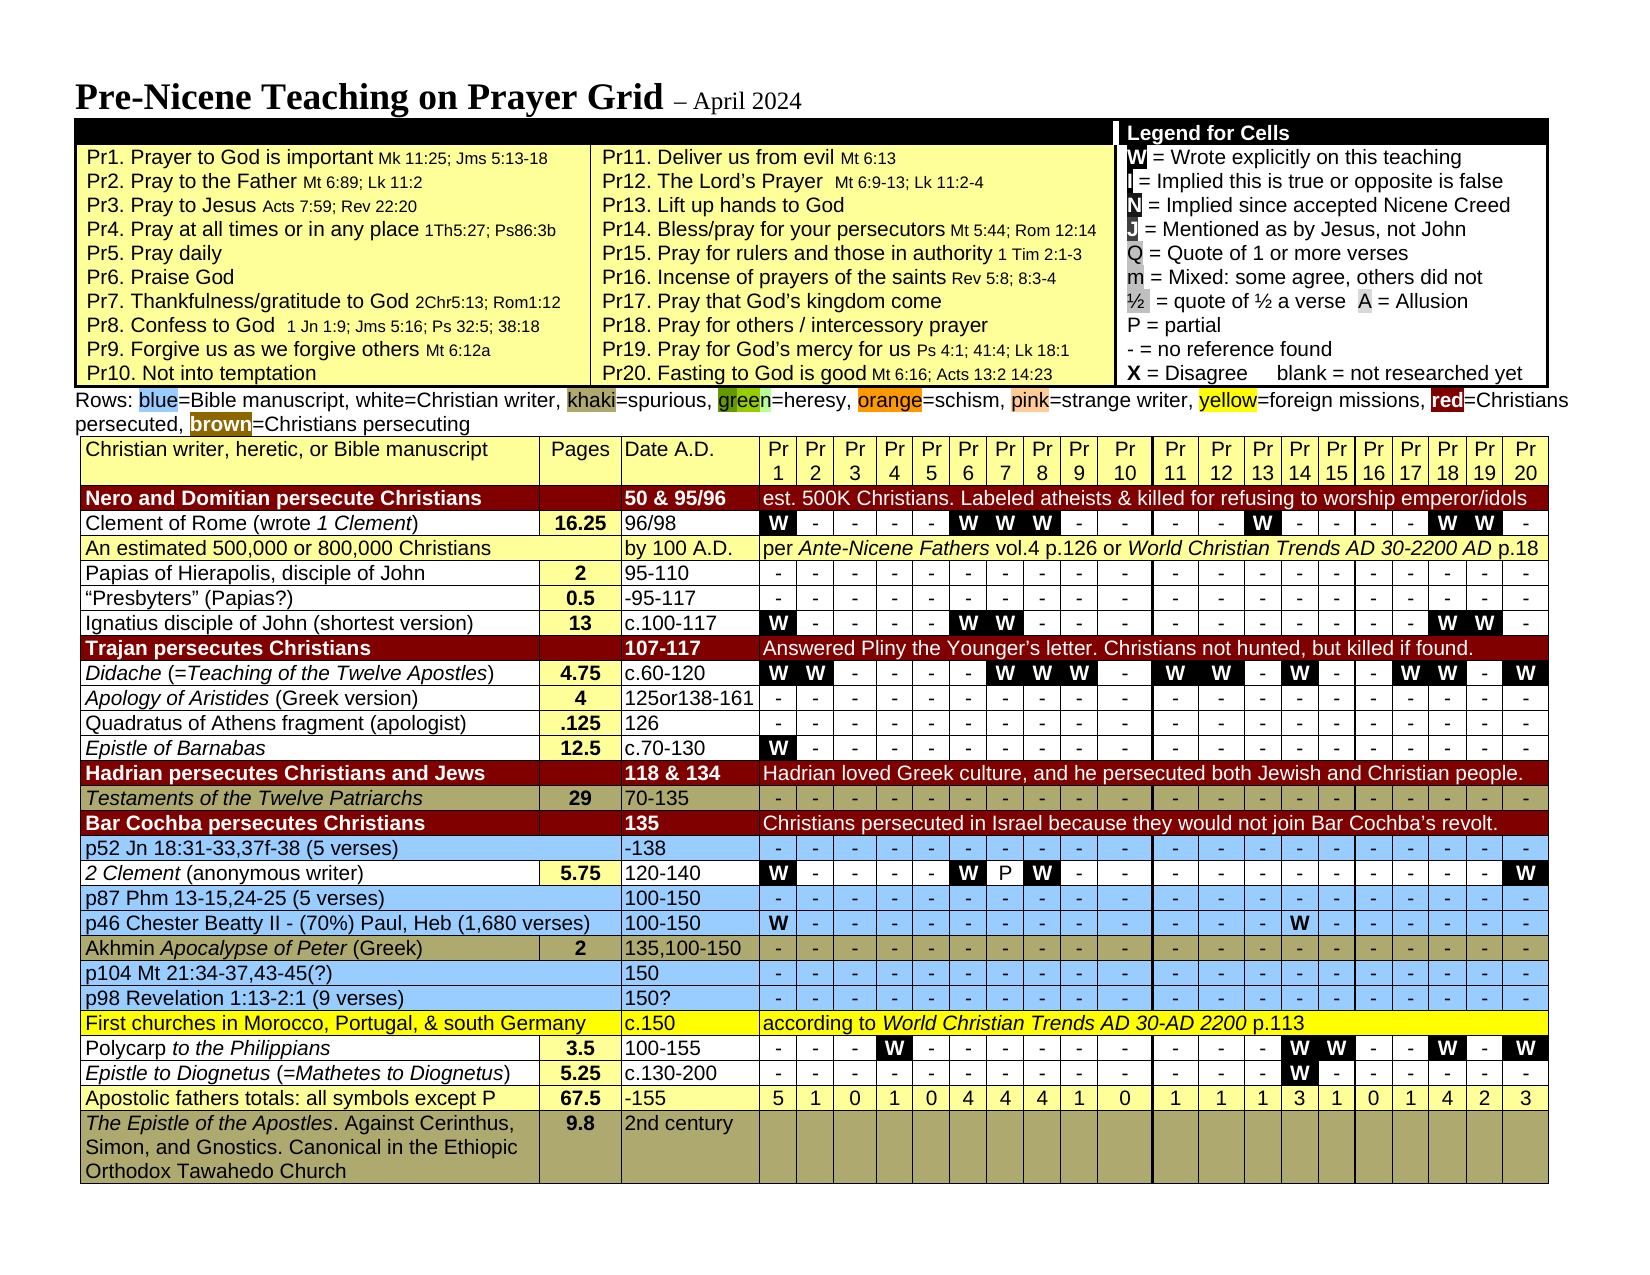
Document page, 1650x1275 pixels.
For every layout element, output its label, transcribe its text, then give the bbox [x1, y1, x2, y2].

table_cell - [913, 1061, 949, 1085]
table_cell - [877, 711, 912, 735]
table_cell W [987, 611, 1023, 635]
table_cell - [987, 936, 1023, 960]
table_cell - [877, 911, 912, 935]
table_cell - [913, 511, 949, 535]
table_cell - [987, 561, 1023, 585]
table_cell - [913, 1036, 949, 1060]
table_cell 3.5 [540, 1036, 621, 1060]
table_cell - [1429, 736, 1466, 760]
table_cell - [950, 661, 986, 685]
table_cell - [987, 686, 1023, 710]
table_cell - [1061, 511, 1097, 535]
table_cell - [797, 836, 833, 860]
table_cell - [1503, 1061, 1548, 1085]
table_header Pr 9 [1061, 437, 1097, 485]
table_cell - [1024, 736, 1060, 760]
table_cell - [1061, 961, 1097, 985]
table_cell - [1503, 911, 1548, 935]
table_cell - [1098, 711, 1151, 735]
table_cell - [797, 511, 833, 535]
table_cell - [1503, 561, 1548, 585]
table_cell 0 [1098, 1086, 1151, 1110]
table_cell Pr12. The Lord’s Prayer Mt 6:9-13; Lk 11:2-4 [591, 169, 1114, 193]
table_cell 13 [540, 611, 621, 635]
table_cell - [1319, 511, 1354, 535]
table_cell - [1199, 1061, 1244, 1085]
table_cell - [1199, 861, 1244, 885]
table_cell - [1245, 836, 1281, 860]
table_cell - [1024, 961, 1060, 985]
table_cell - [1356, 661, 1392, 685]
table_cell - [1429, 911, 1466, 935]
table_header Pr 10 [1098, 437, 1151, 485]
table_cell N = Implied since accepted Nicene Creed [1142, 193, 1546, 217]
table_cell - [1282, 836, 1318, 860]
table_cell - [1154, 511, 1198, 535]
table_header Pr 14 [1282, 437, 1318, 485]
table_cell [760, 1111, 796, 1183]
table_cell .125 [540, 711, 621, 735]
table_cell - [834, 1061, 876, 1085]
table_cell - [1319, 886, 1354, 910]
table_cell - [1393, 736, 1428, 760]
table_cell - [1467, 886, 1502, 910]
table_cell - [1154, 886, 1198, 910]
table_cell - [1467, 586, 1502, 610]
table_cell - [1282, 686, 1318, 710]
table_cell - [1098, 586, 1151, 610]
table_cell - [760, 936, 796, 960]
table_cell - [1061, 586, 1097, 610]
table_cell - [987, 586, 1023, 610]
table_cell 1 [797, 1086, 833, 1110]
table_cell - [1061, 861, 1097, 885]
table_cell - [834, 786, 876, 810]
table_cell - [1356, 686, 1392, 710]
table_cell - [1393, 586, 1428, 610]
table_cell 95-110 [622, 561, 759, 585]
table_cell [1098, 1111, 1151, 1183]
table_cell - [1429, 886, 1466, 910]
table_cell - [1429, 936, 1466, 960]
table_cell 150? [622, 986, 759, 1010]
table_cell - [797, 561, 833, 585]
table_cell - [1245, 561, 1281, 585]
table_cell - [760, 561, 796, 585]
table_cell 1 [1199, 1086, 1244, 1110]
table_cell P [987, 861, 1023, 885]
table_cell - [1282, 736, 1318, 760]
table_cell - [797, 1061, 833, 1085]
table_cell 4 [1429, 1086, 1466, 1110]
table_cell - [1098, 936, 1151, 960]
table_cell - [950, 1036, 986, 1060]
table_cell - [1199, 586, 1244, 610]
table_cell - [1154, 611, 1198, 635]
table_cell - [1245, 861, 1281, 885]
table_cell [877, 1111, 912, 1183]
table_cell 100-150 [622, 886, 759, 910]
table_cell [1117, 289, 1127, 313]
table_cell Christians persecuted in because they would not join Bar Cochba’s revolt. [760, 811, 1548, 835]
table_cell - [1199, 911, 1244, 935]
table_cell per Ante-Nicene Fathers vol.4 p.126 or World Christian Trends AD 30-2200 AD p.18 [760, 536, 1548, 560]
table_cell - [1429, 986, 1466, 1010]
table_header Pr 15 [1319, 437, 1354, 485]
table_header Date A.D. [622, 437, 759, 485]
table_cell - [1154, 961, 1198, 985]
table_cell 118 & 134 [622, 761, 759, 785]
table_cell - [760, 1061, 796, 1085]
table_cell Testaments of the Twelve Patriarchs [81, 786, 539, 810]
table_cell - [834, 611, 876, 635]
table_cell - [1467, 711, 1502, 735]
table_cell W [1245, 511, 1281, 535]
table_cell - [950, 586, 986, 610]
table_cell - [1154, 836, 1198, 860]
table_cell - [1154, 686, 1198, 710]
table_header Pr 17 [1393, 437, 1428, 485]
table_cell - [1199, 1036, 1244, 1060]
table_cell Pr1. Prayer to God is important Mk 11:25; Jms 5:13-18 [77, 145, 590, 169]
table_header Christian writer, heretic, or Bible manuscript [81, 437, 539, 485]
table_cell W [1154, 661, 1198, 685]
table_cell - [1199, 686, 1244, 710]
table_cell - [1024, 836, 1060, 860]
table_cell - [1024, 886, 1060, 910]
table_cell - [1467, 736, 1502, 760]
table_cell - [1356, 711, 1392, 735]
table_cell - [913, 661, 949, 685]
table_cell - [913, 611, 949, 635]
table_cell - [1061, 711, 1097, 735]
table_cell - [797, 686, 833, 710]
table_cell - [1098, 611, 1151, 635]
table_cell - [1356, 911, 1392, 935]
table_cell - [760, 711, 796, 735]
table_cell Q = Quote of 1 or more verses [1143, 241, 1546, 265]
table_cell Bar Cochba persecutes Christians [81, 811, 539, 835]
table_cell - [1061, 1061, 1097, 1085]
table_cell - [1393, 861, 1428, 885]
table_cell W [1467, 511, 1502, 535]
table_cell W [950, 511, 986, 535]
table_cell - [1199, 886, 1244, 910]
table_cell - [987, 1036, 1023, 1060]
table_cell 1 [1154, 1086, 1198, 1110]
table_cell c.130-200 [622, 1061, 759, 1085]
table_cell - [1503, 511, 1548, 535]
table_cell - [1356, 586, 1392, 610]
table_header Pr 7 [987, 437, 1023, 485]
table_cell Papias of Hierapolis, disciple of John [81, 561, 539, 585]
table_cell - [1154, 561, 1198, 585]
table_cell - [1154, 1036, 1198, 1060]
table_cell - [1467, 911, 1502, 935]
table_cell - [760, 786, 796, 810]
table_cell W [987, 511, 1023, 535]
table_cell - [1467, 561, 1502, 585]
table_cell [540, 636, 621, 660]
table_cell - [1429, 711, 1466, 735]
table_cell - [1024, 686, 1060, 710]
table_cell - [834, 686, 876, 710]
table_cell - [1503, 736, 1548, 760]
table_cell c.150 [622, 1011, 759, 1035]
table_cell Answered Pliny the Younger’s letter. Christians not hunted, but killed if found. [760, 636, 1548, 660]
table_cell - [950, 911, 986, 935]
table_cell - [834, 561, 876, 585]
table_cell - [1503, 886, 1548, 910]
table_cell - [1467, 786, 1502, 810]
table_cell 29 [540, 786, 621, 810]
table_cell c.100-117 [622, 611, 759, 635]
table_cell W [1429, 1036, 1466, 1060]
table_cell [540, 486, 621, 510]
table_cell - [797, 911, 833, 935]
table_cell - [1356, 886, 1392, 910]
table_cell 100-150 [622, 911, 759, 935]
table_cell 0 [1356, 1086, 1392, 1110]
table_cell - [1098, 836, 1151, 860]
table_cell Pr16. Incense of prayers of the saints Rev 5:8; 8:3-4 [591, 265, 1114, 289]
table_cell - [797, 611, 833, 635]
table_cell - [1245, 986, 1281, 1010]
table_cell - [1024, 786, 1060, 810]
table_cell [1199, 1111, 1244, 1183]
table_cell X = Disagree blank = not researched yet [1117, 361, 1546, 385]
table_cell Clement of (wrote 1 Clement) [81, 511, 539, 535]
table_cell - [1393, 561, 1428, 585]
table_cell - [1154, 711, 1198, 735]
table_cell Trajan persecutes Christians [81, 636, 539, 660]
table_cell - [1467, 936, 1502, 960]
table_cell - [1199, 786, 1244, 810]
table_cell - [1356, 786, 1392, 810]
table_header Pr 4 [877, 437, 912, 485]
table_cell - [913, 686, 949, 710]
table_cell - [1319, 711, 1354, 735]
table_cell W [760, 511, 796, 535]
table_cell - [1282, 886, 1318, 910]
table_cell - [1061, 561, 1097, 585]
table_header Pr 19 [1467, 437, 1502, 485]
table_header Pr 1 [760, 437, 796, 485]
table_cell - [987, 1061, 1023, 1085]
table_cell - [1024, 586, 1060, 610]
table_cell - [1319, 561, 1354, 585]
table_cell - [1503, 986, 1548, 1010]
table_cell - [1282, 786, 1318, 810]
table_cell 135 [622, 811, 759, 835]
table_cell - [1282, 961, 1318, 985]
table_cell - [913, 836, 949, 860]
table_cell Pr4. Pray at all times or in any place 1Th5:27; Ps86:3b [77, 217, 590, 241]
table_cell - [987, 711, 1023, 735]
table_cell - [1098, 786, 1151, 810]
table_cell 150 [622, 961, 759, 985]
table_cell W [1503, 861, 1548, 885]
table_cell Polycarp to the Philippians [81, 1036, 539, 1060]
table_cell - [760, 586, 796, 610]
table_cell - [1393, 611, 1428, 635]
table_header Pr 16 [1356, 437, 1392, 485]
table_cell - [1356, 861, 1392, 885]
table_cell - [1245, 1036, 1281, 1060]
table_cell - [1282, 861, 1318, 885]
table_cell - [1282, 511, 1318, 535]
table_cell according to World Christian Trends AD 30-AD 2200 p.113 [760, 1011, 1548, 1035]
table_cell - [1356, 961, 1392, 985]
table_cell 3 [1282, 1086, 1318, 1110]
table_cell - [950, 836, 986, 860]
table_cell - [1061, 911, 1097, 935]
table_cell - [987, 961, 1023, 985]
table_cell - [1319, 836, 1354, 860]
table_cell W [1282, 661, 1318, 685]
table_cell - [834, 861, 876, 885]
table_cell - [1245, 661, 1281, 685]
table_cell - [1024, 1036, 1060, 1060]
table_cell 4 [987, 1086, 1023, 1110]
table_cell p46 Chester Beatty II - (70%) Paul, Heb (1,680 verses) [81, 911, 621, 935]
table_cell - [834, 886, 876, 910]
table_cell W [1282, 1036, 1318, 1060]
table_cell - [913, 561, 949, 585]
table_cell - [950, 961, 986, 985]
table_cell [540, 761, 621, 785]
table_cell - [877, 611, 912, 635]
table_cell - [1429, 586, 1466, 610]
table_cell - [1245, 1061, 1281, 1085]
table_cell - [760, 686, 796, 710]
table_cell W [760, 736, 796, 760]
table_cell - [1319, 611, 1354, 635]
table_cell Hadrian loved Greek culture, and he persecuted both Jewish and Christian people. [760, 761, 1548, 785]
table_cell - [1319, 861, 1354, 885]
table_cell - [797, 736, 833, 760]
table_cell - [1467, 961, 1502, 985]
table_cell - [950, 886, 986, 910]
table_cell Pr17. Pray that God’s kingdom come [591, 289, 1114, 313]
table_cell est. 500K Christians. Labeled atheists & killed for refusing to worship emperor/idols [760, 486, 1548, 510]
table_cell - [760, 1036, 796, 1060]
table_cell - [877, 886, 912, 910]
table_cell - [1393, 711, 1428, 735]
table_cell - [1061, 1036, 1097, 1060]
table_cell Pr8. Confess to God 1 Jn 1:9; Jms 5:16; Ps 32:5; 38:18 [77, 313, 590, 337]
table_cell 12.5 [540, 736, 621, 760]
table_cell - [877, 786, 912, 810]
table_cell - [950, 786, 986, 810]
table_cell Pr9. Forgive us as we forgive others Mt 6:12a [77, 337, 590, 361]
table_cell 3 [1503, 1086, 1548, 1110]
table_cell I = Implied this is true or opposite is false [1133, 169, 1546, 193]
table_cell p52 Jn 18:31-33,37f-38 (5 verses) [81, 836, 621, 860]
table_cell Pr11. Deliver us from evil Mt 6:13 [591, 145, 1114, 169]
table_cell - [1282, 611, 1318, 635]
table_cell - [1098, 661, 1151, 685]
table_header Pr 6 [950, 437, 986, 485]
table_cell - [1154, 586, 1198, 610]
table_cell W [877, 1036, 912, 1060]
table_cell - [1393, 1036, 1428, 1060]
table_cell 4.75 [540, 661, 621, 685]
table_cell J = Mentioned as by Jesus, not John [1138, 217, 1546, 241]
table_cell - [797, 961, 833, 985]
table_cell W [760, 611, 796, 635]
table_cell W [950, 611, 986, 635]
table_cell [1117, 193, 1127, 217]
table_cell - [834, 936, 876, 960]
table_cell - [1154, 786, 1198, 810]
table_cell - [834, 736, 876, 760]
table_cell - [834, 836, 876, 860]
table_cell - [1061, 736, 1097, 760]
table_cell - [1154, 986, 1198, 1010]
table_cell W [1024, 861, 1060, 885]
table_cell - [950, 986, 986, 1010]
table_cell -138 [622, 836, 759, 860]
table_cell c.70-130 [622, 736, 759, 760]
table_cell - [1199, 936, 1244, 960]
table_cell 2 [1467, 1086, 1502, 1110]
table_cell - [913, 936, 949, 960]
table_cell p98 Revelation 1:13-2:1 (9 verses) [81, 986, 621, 1010]
table_cell - [1282, 711, 1318, 735]
table_cell - [1199, 736, 1244, 760]
table_cell - [1356, 1036, 1392, 1060]
table_header Pr 3 [834, 437, 876, 485]
table_cell - [1356, 936, 1392, 960]
table_cell - [1393, 786, 1428, 810]
table_cell c.60-120 [622, 661, 759, 685]
table_cell - [877, 686, 912, 710]
table_cell [1429, 1111, 1466, 1183]
table_cell - [1503, 611, 1548, 635]
table_cell - [760, 886, 796, 910]
table_cell Pr5. Pray daily [77, 241, 590, 265]
table_cell Pr15. Pray for rulers and those in authority 1 Tim 2:1-3 [591, 241, 1114, 265]
table_cell - [1282, 986, 1318, 1010]
table_cell W [797, 661, 833, 685]
table_cell - [1024, 611, 1060, 635]
table_cell 70-135 [622, 786, 759, 810]
table_cell - [1393, 911, 1428, 935]
table_cell 0 [913, 1086, 949, 1110]
table_cell 16.25 [540, 511, 621, 535]
table_cell [1154, 1111, 1198, 1183]
table_cell - [1319, 936, 1354, 960]
table_cell - [1199, 986, 1244, 1010]
table_cell - [1024, 561, 1060, 585]
table_cell - [1393, 986, 1428, 1010]
table_cell - [950, 736, 986, 760]
table_cell - [1061, 611, 1097, 635]
table_cell Pr10. Not into temptation [77, 361, 590, 385]
table_cell 5.75 [540, 861, 621, 885]
table_cell m = Mixed: some agree, others did not [1144, 265, 1546, 289]
table_cell - [1061, 936, 1097, 960]
table_cell - [950, 711, 986, 735]
table_cell - [1098, 986, 1151, 1010]
table_cell - [987, 786, 1023, 810]
table_cell Pr6. Praise God [77, 265, 590, 289]
table_header [77, 121, 590, 145]
table_cell 100-155 [622, 1036, 759, 1060]
table_cell - [1199, 711, 1244, 735]
table_cell - [1245, 586, 1281, 610]
table_cell ½ = quote of ½ a verse A = Allusion [1372, 289, 1546, 313]
table_cell - [1098, 511, 1151, 535]
table_cell - [1245, 611, 1281, 635]
table_cell [1356, 1111, 1392, 1183]
table_cell - [1098, 1036, 1151, 1060]
table_cell 0.5 [540, 586, 621, 610]
table_cell - [1061, 986, 1097, 1010]
table_cell - [797, 861, 833, 885]
table_cell - [1245, 911, 1281, 935]
table_cell W [1024, 511, 1060, 535]
table_cell [540, 811, 621, 835]
table_cell - = no reference found [1117, 337, 1546, 361]
table_cell - [1098, 861, 1151, 885]
table_cell - [1429, 786, 1466, 810]
table_cell - [1429, 861, 1466, 885]
table_cell - [1356, 836, 1392, 860]
table_cell - [913, 886, 949, 910]
table_cell - [1245, 686, 1281, 710]
table_header Pages [540, 437, 621, 485]
table_header Pr 5 [913, 437, 949, 485]
table_cell - [1199, 611, 1244, 635]
table_cell -155 [622, 1086, 759, 1110]
table_cell - [1024, 986, 1060, 1010]
table_cell - [834, 711, 876, 735]
table_cell - [1061, 686, 1097, 710]
table_cell - [1245, 886, 1281, 910]
table_cell - [1154, 1061, 1198, 1085]
table_cell [1503, 1111, 1548, 1183]
table_cell - [834, 511, 876, 535]
table_cell - [1356, 611, 1392, 635]
table_cell Pr20. Fasting to God is good Mt 6:16; Acts 13:2 14:23 [591, 361, 1114, 385]
table_header Pr 2 [797, 437, 833, 485]
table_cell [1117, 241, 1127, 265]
table_cell W = Wrote explicitly on this teaching [1147, 145, 1546, 169]
table_cell - [1245, 786, 1281, 810]
table_cell - [1199, 836, 1244, 860]
table_cell 1 [1319, 1086, 1354, 1110]
table_cell - [1199, 511, 1244, 535]
table_cell The Epistle of the Apostles. Against Cerinthus, Simon, and Gnostics. Canonical in the [81, 1111, 539, 1183]
table_cell Pr2. Pray to the Father Mt 6:89; Lk 11:2 [77, 169, 590, 193]
table_cell - [1356, 736, 1392, 760]
table_cell First churches in Morocco, Portugal, & south Germany [81, 1011, 621, 1035]
table_cell - [1061, 786, 1097, 810]
table_cell - [877, 1061, 912, 1085]
table_cell W [760, 911, 796, 935]
table_cell - [1098, 736, 1151, 760]
table_cell - [950, 686, 986, 710]
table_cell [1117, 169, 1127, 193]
text Pre-Nicene Teaching on Prayer Grid – April 2024 [75, 75, 1575, 118]
table_cell Apostolic fathers totals: all symbols except P [81, 1086, 539, 1110]
table_cell - [1319, 661, 1354, 685]
table_cell - [913, 861, 949, 885]
table_cell - [1098, 961, 1151, 985]
table_header Pr 8 [1024, 437, 1060, 485]
table_cell 1 [1245, 1086, 1281, 1110]
table_cell [1282, 1111, 1318, 1183]
table_cell An estimated 500,000 or 800,000 Christians [81, 536, 621, 560]
table_cell - [1098, 886, 1151, 910]
table_cell - [1393, 836, 1428, 860]
table_cell - [797, 986, 833, 1010]
table_cell W [1429, 511, 1466, 535]
table_cell [1024, 1111, 1060, 1183]
table_cell [834, 1111, 876, 1183]
table_cell - [950, 1061, 986, 1085]
table_cell - [834, 1036, 876, 1060]
table_cell W [950, 861, 986, 885]
table_cell Didache (=Teaching of the Twelve Apostles) [81, 661, 539, 685]
table_cell - [834, 961, 876, 985]
table_cell Akhmin Apocalypse of Peter (Greek) [81, 936, 539, 960]
table_cell - [1319, 686, 1354, 710]
table_cell - [877, 561, 912, 585]
table_cell - [1503, 961, 1548, 985]
table_cell 1 [1061, 1086, 1097, 1110]
table_header Pr 20 [1503, 437, 1548, 485]
table_cell - [1282, 936, 1318, 960]
table_cell Ignatius disciple of John (shortest version) [81, 611, 539, 635]
table_cell - [877, 861, 912, 885]
table_cell - [913, 986, 949, 1010]
table_header Pr 13 [1245, 437, 1281, 485]
table_cell - [1467, 1036, 1502, 1060]
table_cell - [1024, 711, 1060, 735]
table_cell W [1282, 1061, 1318, 1085]
table_cell - [1098, 561, 1151, 585]
table_cell 50 & 95/96 [622, 486, 759, 510]
table_cell [987, 1111, 1023, 1183]
table_cell - [1503, 586, 1548, 610]
table_cell 0 [834, 1086, 876, 1110]
table_cell - [1393, 961, 1428, 985]
table_cell - [913, 961, 949, 985]
table_cell 2 [540, 561, 621, 585]
table_cell 2 [540, 936, 621, 960]
table_cell - [1429, 686, 1466, 710]
table_cell W [1199, 661, 1244, 685]
table_cell - [877, 986, 912, 1010]
table_cell [1393, 1111, 1428, 1183]
table_cell - [1199, 561, 1244, 585]
table_cell - [1467, 1061, 1502, 1085]
table_cell - [834, 911, 876, 935]
table_cell 2 Clement (anonymous writer) [81, 861, 539, 885]
table_cell - [1356, 561, 1392, 585]
table_cell 4 [950, 1086, 986, 1110]
table_cell - [987, 736, 1023, 760]
table_cell Pr18. Pray for others / intercessory prayer [591, 313, 1114, 337]
table_cell - [1429, 561, 1466, 585]
table_cell W [1429, 661, 1466, 685]
table_cell Epistle to Diognetus (=Mathetes to Diognetus) [81, 1061, 539, 1085]
table_cell - [1282, 561, 1318, 585]
table_cell - [1467, 836, 1502, 860]
table_cell 126 [622, 711, 759, 735]
table_cell 5 [760, 1086, 796, 1110]
table_header Pr 12 [1199, 437, 1244, 485]
table_cell 4 [540, 686, 621, 710]
table_cell - [987, 986, 1023, 1010]
table_cell p87 Phm 13-15,24-25 (5 verses) [81, 886, 621, 910]
table_cell - [1356, 986, 1392, 1010]
table_cell - [987, 911, 1023, 935]
table_cell - [877, 961, 912, 985]
table_cell [913, 1111, 949, 1183]
table_cell W [987, 661, 1023, 685]
table_cell - [877, 736, 912, 760]
table_cell 107-117 [622, 636, 759, 660]
table_cell - [834, 986, 876, 1010]
table_cell W [1393, 661, 1428, 685]
table_cell W [1061, 661, 1097, 685]
table_cell [1245, 1111, 1281, 1183]
table_cell - [877, 586, 912, 610]
table_cell - [1356, 511, 1392, 535]
table_cell Quadratus of Athens fragment (apologist) [81, 711, 539, 735]
table_cell ½ = quote of ½ a verse A = Allusion [1150, 289, 1358, 313]
table_cell - [1024, 911, 1060, 935]
table_cell - [1467, 661, 1502, 685]
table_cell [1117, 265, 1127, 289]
table_cell 125or138-161 [622, 686, 759, 710]
table_cell Pr3. Pray to Jesus Acts 7:59; Rev 22:20 [77, 193, 590, 217]
table_header [591, 121, 1113, 145]
table_cell - [760, 836, 796, 860]
table_cell W [1282, 911, 1318, 935]
table_header Pr 11 [1154, 437, 1198, 485]
table_cell - [1319, 786, 1354, 810]
table_cell - [913, 711, 949, 735]
table_cell - [987, 886, 1023, 910]
table_cell - [1154, 736, 1198, 760]
table_cell - [1393, 936, 1428, 960]
table_cell [1319, 1111, 1354, 1183]
table_cell - [1154, 861, 1198, 885]
table_cell - [1245, 961, 1281, 985]
table_cell Pr19. Pray for God’s mercy for us Ps 4:1; 41:4; Lk 18:1 [591, 337, 1114, 361]
table_cell - [797, 1036, 833, 1060]
table_cell - [760, 961, 796, 985]
table_cell - [877, 936, 912, 960]
table_cell - [1098, 686, 1151, 710]
table_cell - [1319, 961, 1354, 985]
table_cell - [1319, 911, 1354, 935]
table_cell - [1393, 886, 1428, 910]
table_cell - [797, 711, 833, 735]
table_cell W [1429, 611, 1466, 635]
table_cell - [913, 586, 949, 610]
table_cell 1 [877, 1086, 912, 1110]
table_cell - [1154, 936, 1198, 960]
table_cell - [950, 936, 986, 960]
table_cell W [1503, 661, 1548, 685]
table_cell - [1199, 961, 1244, 985]
text Rows: blue=Bible manuscript, white=Christian writer, khaki=spurious, green=heresy, orange=schism, pink=strange writer, yellow=foreign missions, red=Christians persecuted, brown=Christians persecuting [75, 388, 1575, 436]
table_cell p104 Mt 21:34-37,43-45(?) [81, 961, 621, 985]
table_cell - [1319, 986, 1354, 1010]
table_cell [1061, 1111, 1097, 1183]
table_cell - [1467, 686, 1502, 710]
table_cell - [1024, 1061, 1060, 1085]
table_cell - [1061, 836, 1097, 860]
table_cell - [1467, 861, 1502, 885]
table_cell 67.5 [540, 1086, 621, 1110]
table_cell - [1024, 936, 1060, 960]
table_header Pr 18 [1429, 437, 1466, 485]
table_cell “Presbyters” (Papias?) [81, 586, 539, 610]
table_cell W [1024, 661, 1060, 685]
table_cell - [987, 836, 1023, 860]
table_cell - [1154, 911, 1198, 935]
table_cell - [950, 561, 986, 585]
table_cell 9.8 [540, 1111, 621, 1183]
table_cell by 100 A.D. [622, 536, 759, 560]
table_cell [1467, 1111, 1502, 1183]
table_cell P = partial [1117, 313, 1546, 337]
table_cell - [1245, 711, 1281, 735]
table_cell Nero and Domitian persecute Christians [81, 486, 539, 510]
table_cell - [1319, 1061, 1354, 1085]
table_cell - [1429, 1061, 1466, 1085]
table_cell - [1356, 1061, 1392, 1085]
table_cell W [760, 861, 796, 885]
table_cell - [913, 736, 949, 760]
table_cell Apology of Aristides (Greek version) [81, 686, 539, 710]
table_cell - [1429, 961, 1466, 985]
table_cell 5.25 [540, 1061, 621, 1085]
table_cell - [1503, 786, 1548, 810]
table_cell [950, 1111, 986, 1183]
table_cell - [1503, 711, 1548, 735]
table_cell - [834, 586, 876, 610]
table_cell 1 [1393, 1086, 1428, 1110]
table_cell - [834, 661, 876, 685]
table_cell - [1393, 511, 1428, 535]
table_cell - [1503, 836, 1548, 860]
table_cell Pr14. Bless/pray for your persecutors Mt 5:44; Rom 12:14 [591, 217, 1114, 241]
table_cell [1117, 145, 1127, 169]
table_cell W [760, 661, 796, 685]
table_cell - [1245, 736, 1281, 760]
table_cell - [797, 586, 833, 610]
table_cell - [877, 661, 912, 685]
table_cell - [877, 511, 912, 535]
table_cell Pr13. Lift up hands to God [591, 193, 1114, 217]
table_cell - [760, 986, 796, 1010]
table_cell - [913, 786, 949, 810]
table_cell [797, 1111, 833, 1183]
table_cell Hadrian persecutes Christians and Jews [81, 761, 539, 785]
table_cell Epistle of Barnabas [81, 736, 539, 760]
table_cell - [1503, 936, 1548, 960]
table_cell 2nd century [622, 1111, 759, 1183]
table_cell - [797, 786, 833, 810]
table_cell - [1282, 586, 1318, 610]
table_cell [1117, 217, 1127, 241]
table_cell - [1393, 686, 1428, 710]
table_cell W [1467, 611, 1502, 635]
table_cell - [1503, 686, 1548, 710]
table_cell - [1319, 736, 1354, 760]
table_cell - [1467, 986, 1502, 1010]
table_cell - [1319, 586, 1354, 610]
table_cell - [1098, 911, 1151, 935]
table_cell - [1098, 1061, 1151, 1085]
table_header Legend for Cells [1119, 121, 1546, 145]
table_cell W [1503, 1036, 1548, 1060]
table_cell - [797, 936, 833, 960]
table_cell 96/98 [622, 511, 759, 535]
table_cell 135,100-150 [622, 936, 759, 960]
table_cell Pr7. Thankfulness/gratitude to God 2Chr5:13; Rom1:12 [77, 289, 590, 313]
table_cell W [1319, 1036, 1354, 1060]
table_cell 120-140 [622, 861, 759, 885]
table_cell - [913, 911, 949, 935]
table_cell - [877, 836, 912, 860]
table_cell - [1393, 1061, 1428, 1085]
table_cell - [1061, 886, 1097, 910]
table_cell 4 [1024, 1086, 1060, 1110]
table_cell -95-117 [622, 586, 759, 610]
table_cell - [1245, 936, 1281, 960]
table_cell - [1429, 836, 1466, 860]
table_cell - [797, 886, 833, 910]
